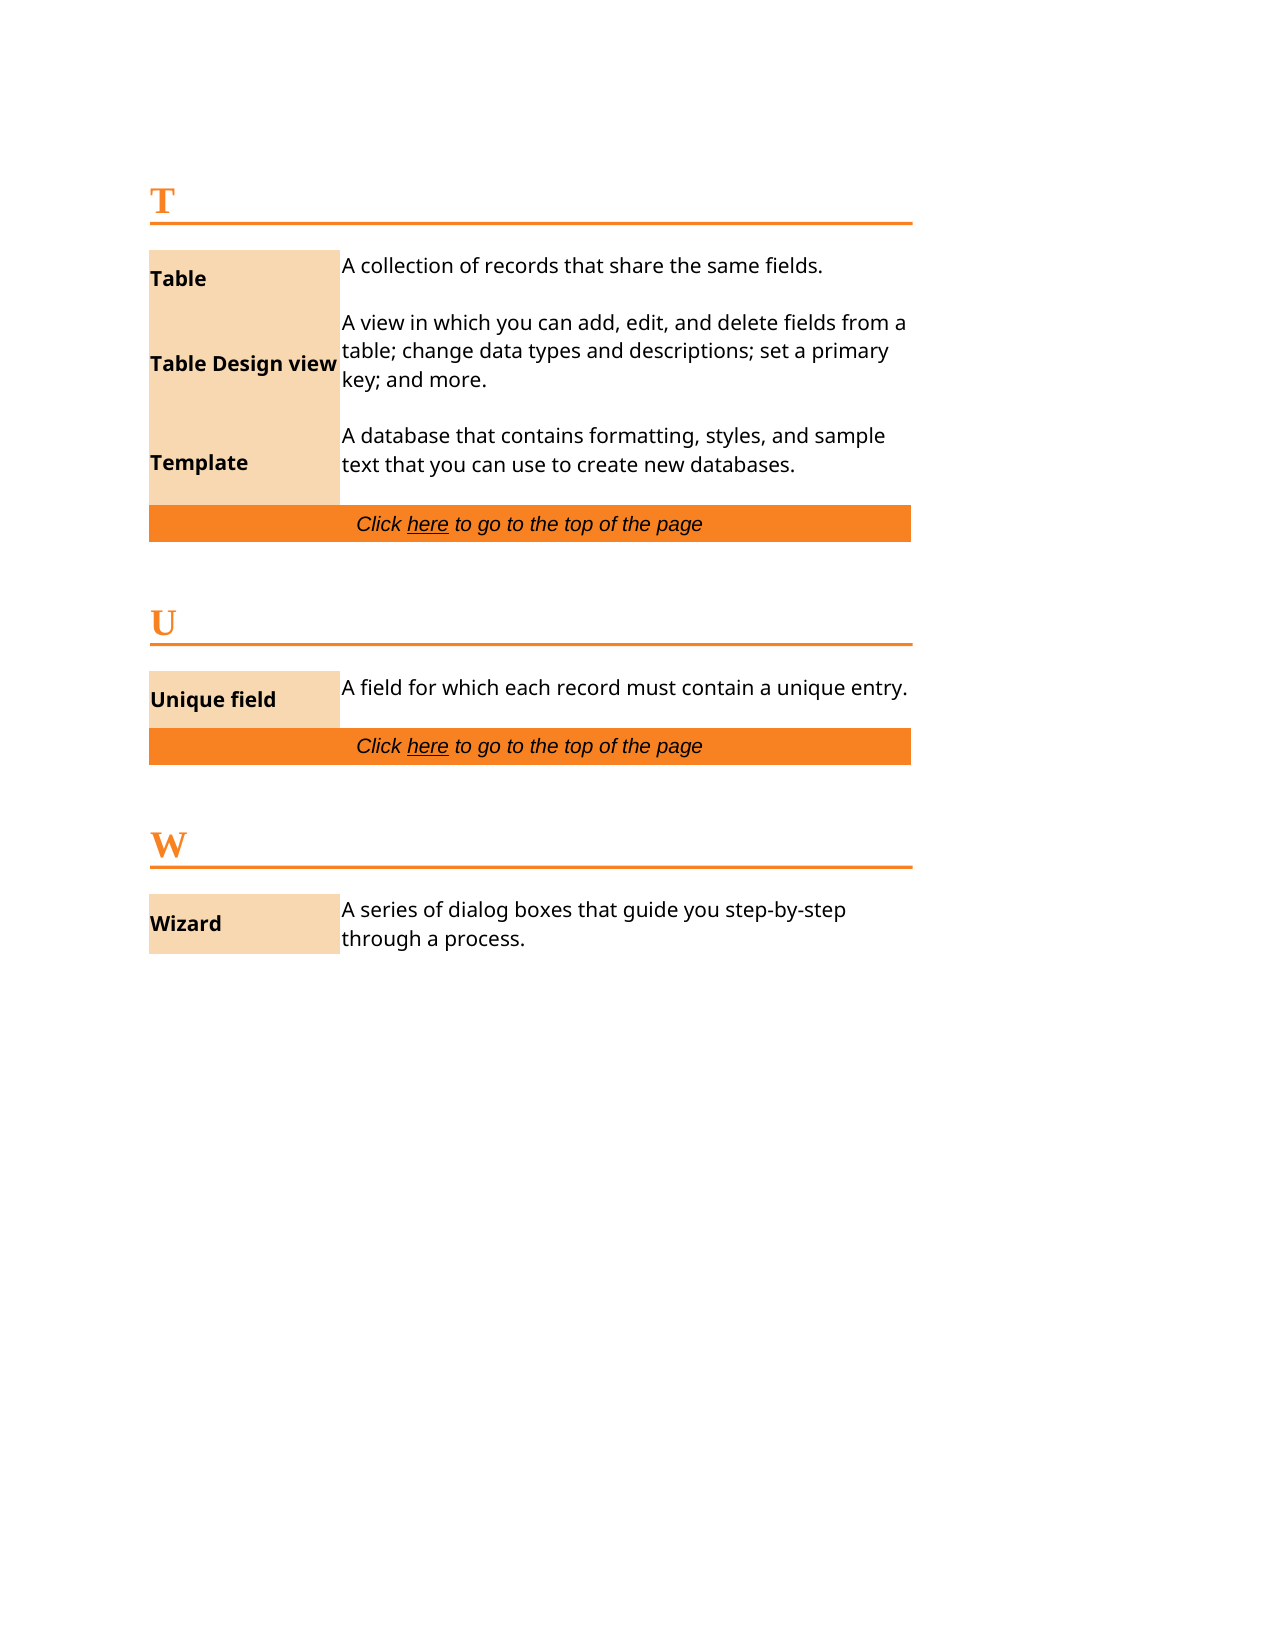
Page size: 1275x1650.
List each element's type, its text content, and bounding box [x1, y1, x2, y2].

table_header A field for which each record must contain a unique entry. [340, 671, 911, 728]
table_cell A view in which you can add, edit, and delete fields from a table; change data types and descriptions; set a primary key; and more. [340, 306, 911, 420]
table_cell Template [149, 420, 340, 505]
table_header A collection of records that share the same fields. [340, 250, 911, 306]
text T [150, 150, 1125, 222]
table_cell A database that contains formatting, styles, and sample text that you can use to create new databases. [340, 420, 911, 505]
text W [150, 765, 1125, 866]
table_header Unique field [149, 671, 340, 728]
table_cell Table Design view [149, 306, 340, 420]
text U [150, 542, 1125, 643]
table_header Table [149, 250, 340, 306]
table_cell Click here to go to the top of the page [149, 728, 911, 765]
table_header Wizard [149, 894, 340, 954]
table_cell Click here to go to the top of the page [149, 505, 911, 542]
table_header A series of dialog boxes that guide you step-by-step through a process. [340, 894, 911, 954]
